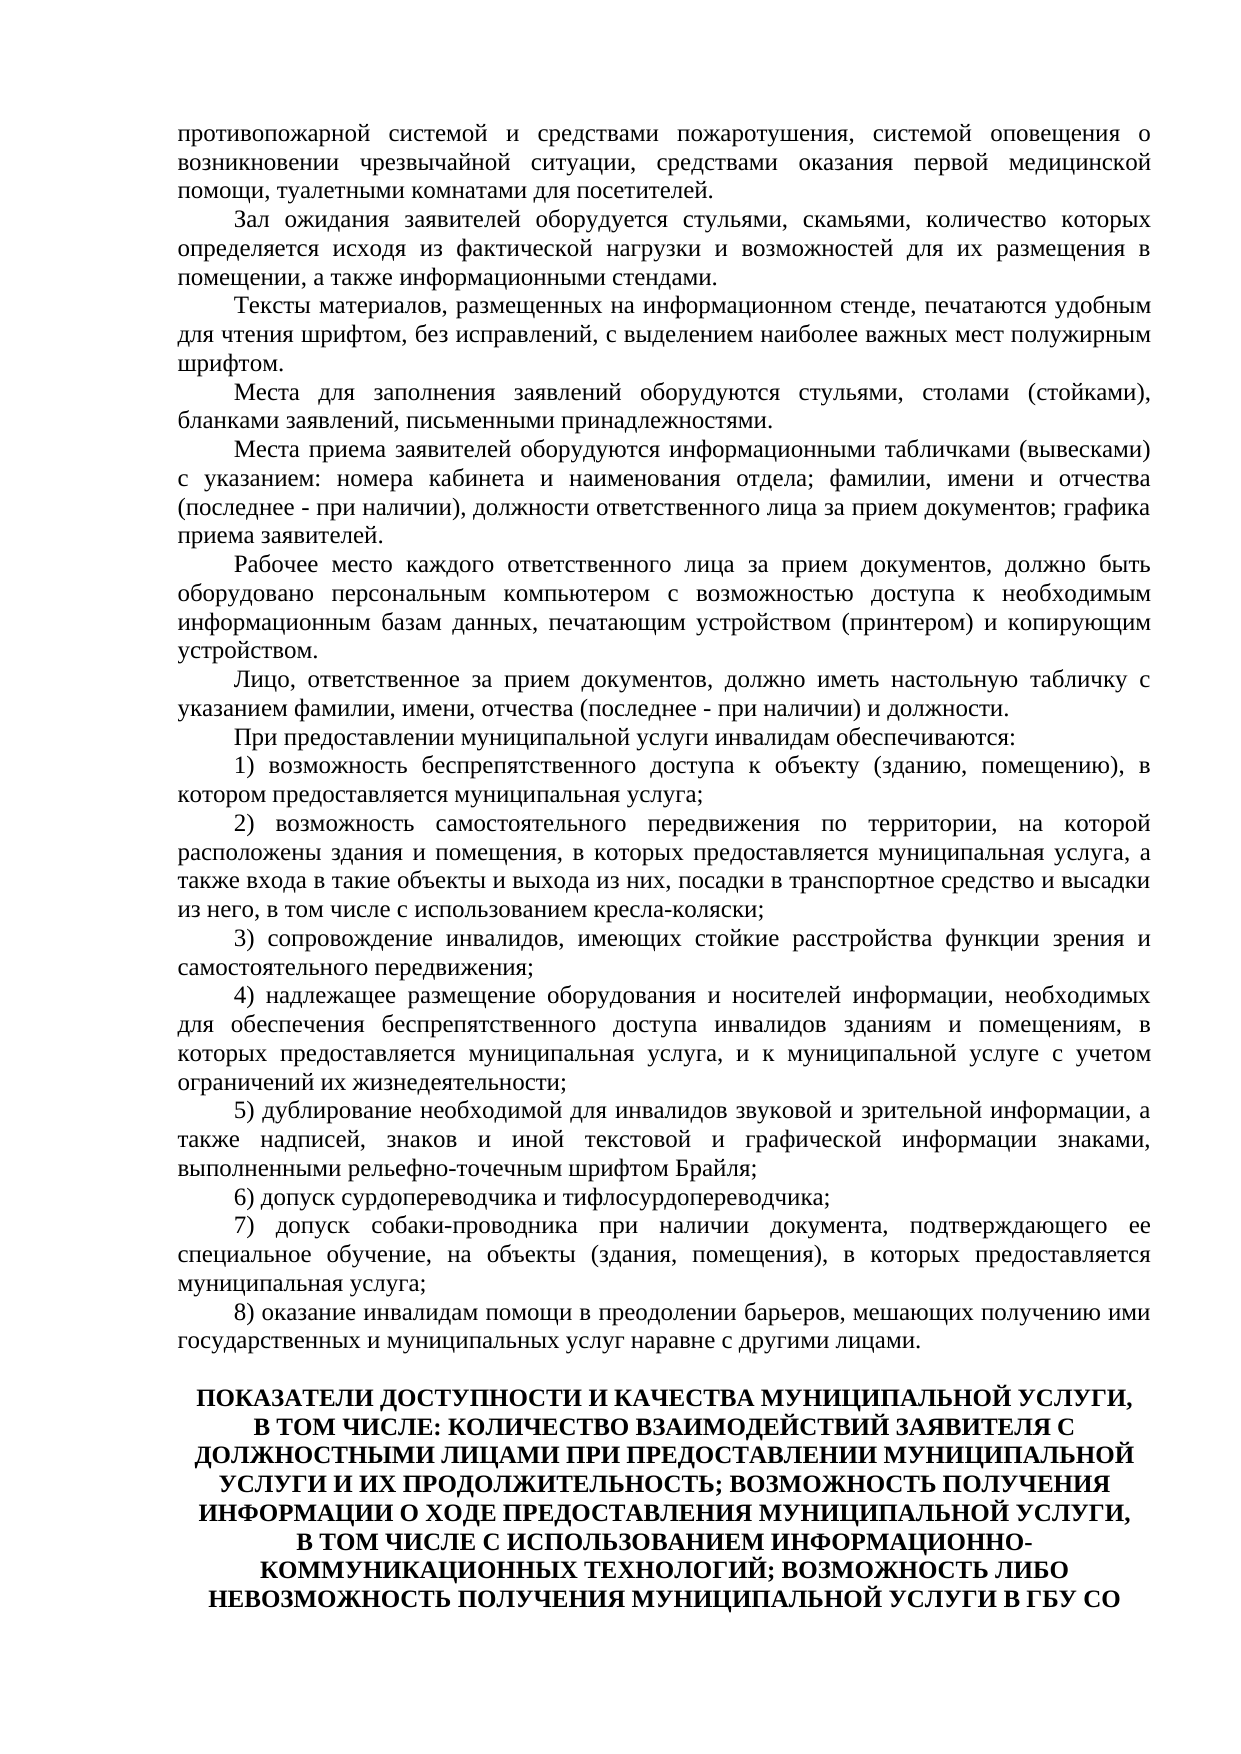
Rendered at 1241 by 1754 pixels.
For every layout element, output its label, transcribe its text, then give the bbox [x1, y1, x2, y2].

title ПОКАЗАТЕЛИ ДОСТУПНОСТИ И КАЧЕСТВА МУНИЦИПАЛЬНОЙ УСЛУГИ, [177, 1383, 1152, 1412]
text Рабочее место каждого ответственного лица за прием документов, должно быть оборудовано персональным компьютером с возможностью доступа к необходимым информационным базам данных, печатающим устройством (принтером) и копирующим устройством. [177, 549, 1152, 664]
text 5) дублирование необходимой для инвалидов звуковой и зрительной информации, а также надписей, знаков и иной текстовой и графической информации знаками, выполненными рельефно-точечным шрифтом Брайля; [177, 1096, 1152, 1182]
text Зал ожидания заявителей оборудуется стульями, скамьями, количество которых определяется исходя из фактической нагрузки и возможностей для их размещения в помещении, а также информационными стендами. [177, 204, 1152, 291]
title УСЛУГИ И ИХ ПРОДОЛЖИТЕЛЬНОСТЬ; ВОЗМОЖНОСТЬ ПОЛУЧЕНИЯ [177, 1469, 1152, 1498]
text 8) оказание инвалидам помощи в преодолении барьеров, мешающих получению ими государственных и муниципальных услуг наравне с другими лицами. [177, 1297, 1152, 1354]
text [177, 118, 1152, 204]
text Тексты материалов, размещенных на информационном стенде, печатаются удобным для чтения шрифтом, без исправлений, с выделением наиболее важных мест полужирным шрифтом. [177, 291, 1152, 377]
text 4) надлежащее размещение оборудования и носителей информации, необходимых для обеспечения беспрепятственного доступа инвалидов зданиям и помещениям, в которых предоставляется муниципальная услуга, и к муниципальной услуге с учетом ограничений их жизнедеятельности; [177, 981, 1152, 1096]
text 6) допуск сурдопереводчика и тифлосурдопереводчика; [177, 1182, 1152, 1211]
text 2) возможность самостоятельного передвижения по территории, на которой расположены здания и помещения, в которых предоставляется муниципальная услуга, а также входа в такие объекты и выхода из них, посадки в транспортное средство и высадки из него, в том числе с использованием кресла-коляски; [177, 808, 1152, 923]
text Лицо, ответственное за прием документов, должно иметь настольную табличку с указанием фамилии, имени, отчества (последнее - при наличии) и должности. [177, 664, 1152, 722]
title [177, 1527, 1152, 1613]
text 3) сопровождение инвалидов, имеющих стойкие расстройства функции зрения и самостоятельного передвижения; [177, 923, 1152, 981]
title ИНФОРМАЦИИ О ХОДЕ ПРЕДОСТАВЛЕНИЯ МУНИЦИПАЛЬНОЙ УСЛУГИ, [177, 1498, 1152, 1527]
text При предоставлении муниципальной услуги инвалидам обеспечиваются: [177, 722, 1152, 751]
text 1) возможность беспрепятственного доступа к объекту (зданию, помещению), в котором предоставляется муниципальная услуга; [177, 751, 1152, 808]
text Места приема заявителей оборудуются информационными табличками (вывесками) с указанием: номера кабинета и наименования отдела; фамилии, имени и отчества (последнее - при наличии), должности ответственного лица за прием документов; графика приема заявителей. [177, 434, 1152, 549]
text 7) допуск собаки-проводника при наличии документа, подтверждающего ее специальное обучение, на объекты (здания, помещения), в которых предоставляется муниципальная услуга; [177, 1211, 1152, 1297]
title В ТОМ ЧИСЛЕ: КОЛИЧЕСТВО ВЗАИМОДЕЙСТВИЙ ЗАЯВИТЕЛЯ С ДОЛЖНОСТНЫМИ ЛИЦАМИ ПРИ ПРЕДОСТАВЛЕНИИ МУНИЦИПАЛЬНОЙ [177, 1412, 1152, 1469]
text Места для заполнения заявлений оборудуются стульями, столами (стойками), бланками заявлений, письменными принадлежностями. [177, 377, 1152, 434]
